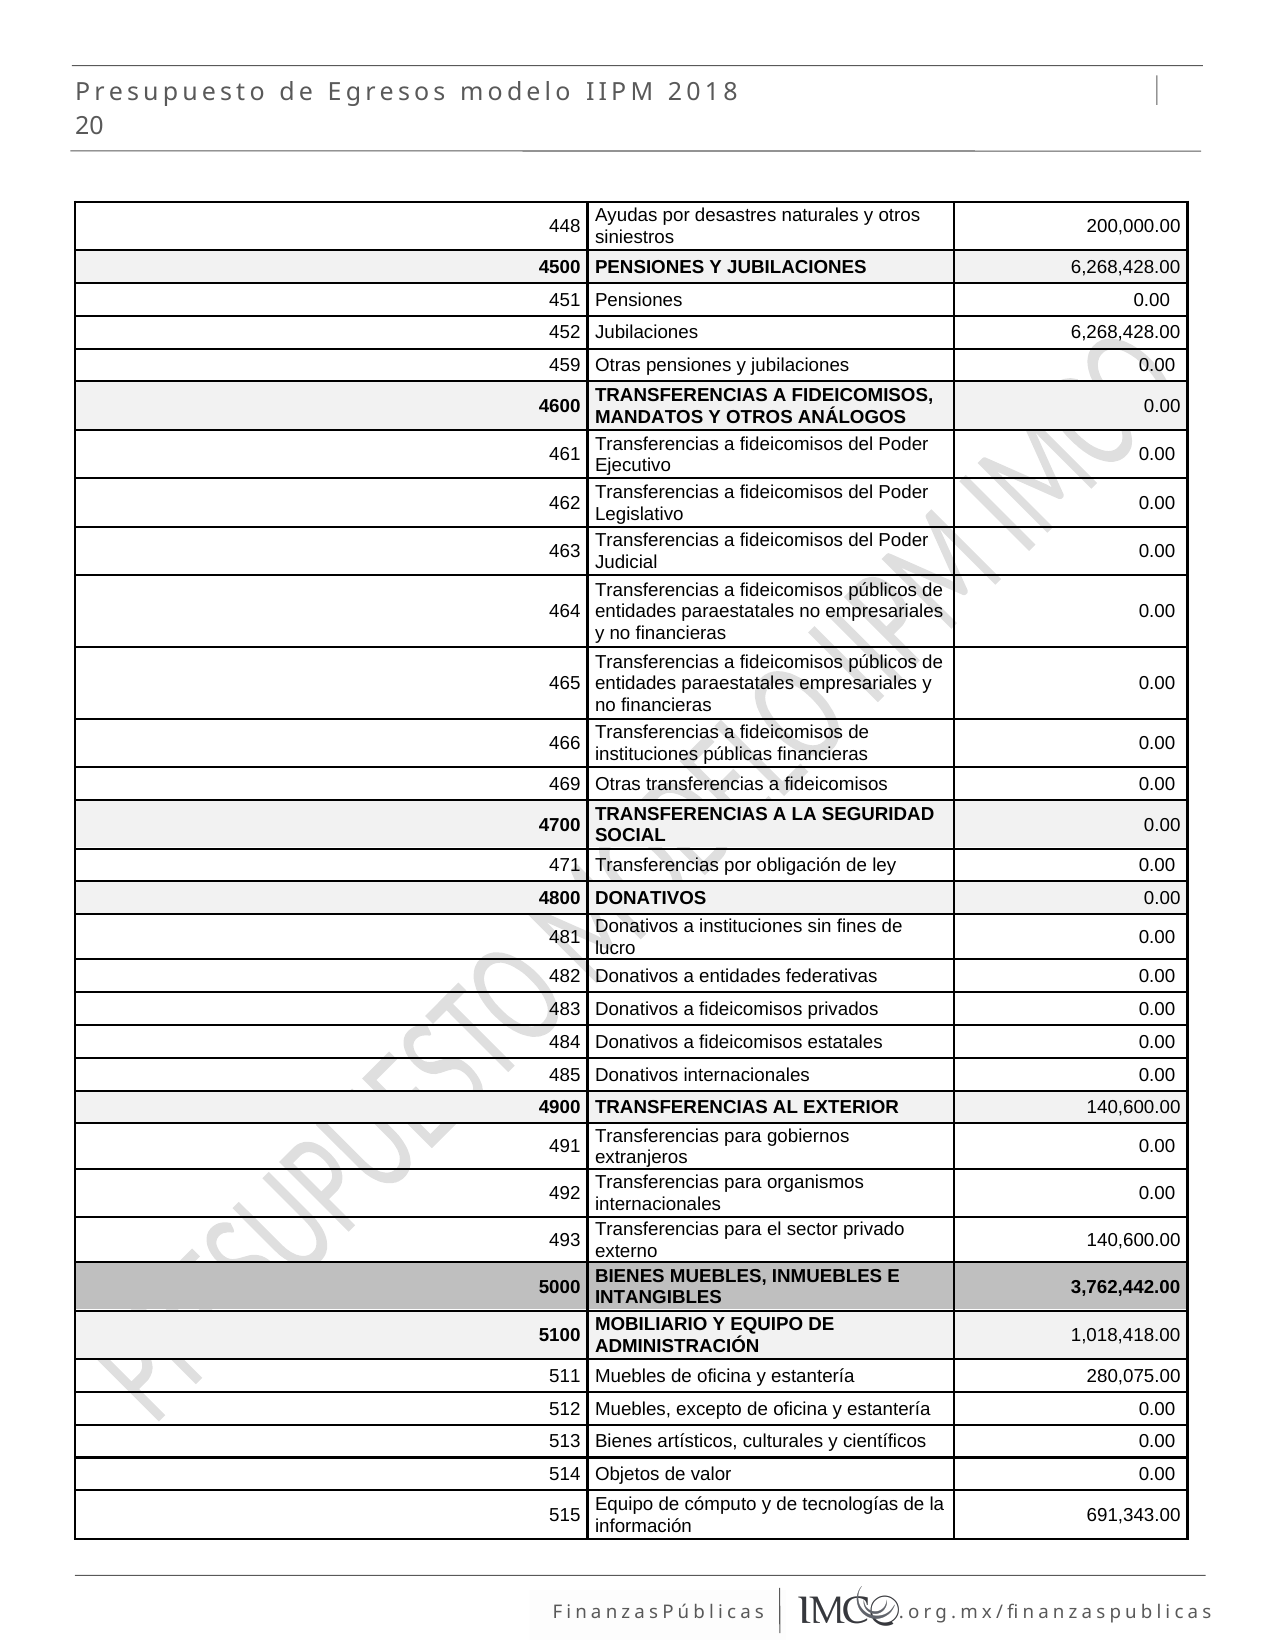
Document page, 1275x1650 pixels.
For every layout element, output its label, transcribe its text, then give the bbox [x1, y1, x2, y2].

table_cell 4600 [76, 382, 586, 429]
table_cell Transferencias a fideicomisos públicos de entidades paraestatales empresariales y no financieras [589, 648, 953, 718]
table_cell 0.00 [955, 882, 1186, 913]
table_cell Transferencias para organismos internacionales [589, 1170, 953, 1216]
table_cell 0.00 [955, 1459, 1186, 1489]
table_cell Donativos a fideicomisos estatales [589, 1026, 953, 1057]
table_cell 200,000.00 [955, 203, 1186, 249]
table_cell 515 [76, 1491, 586, 1538]
table_cell 4500 [76, 251, 586, 282]
table_cell 0.00 [955, 479, 1186, 526]
table_cell 512 [76, 1393, 586, 1424]
table_cell 4900 [76, 1092, 586, 1122]
table_cell 459 [76, 350, 586, 380]
table_cell 485 [76, 1059, 586, 1089]
table_cell 463 [76, 528, 586, 574]
table_cell PENSIONES Y JUBILACIONES [589, 251, 953, 282]
table_cell 5000 [76, 1263, 586, 1309]
table_cell 452 [76, 317, 586, 347]
table_cell Transferencias a fideicomisos de instituciones públicas financieras [589, 720, 953, 766]
table_cell Donativos a entidades federativas [589, 960, 953, 991]
table_cell DONATIVOS [589, 882, 953, 913]
table_cell 482 [76, 960, 586, 991]
table_cell Donativos internacionales [589, 1059, 953, 1089]
table_cell 464 [76, 576, 586, 646]
table_cell 0.00 [955, 648, 1186, 718]
table_cell Donativos a fideicomisos privados [589, 993, 953, 1024]
table_cell BIENES MUEBLES, INMUEBLES E INTANGIBLES [589, 1263, 953, 1309]
table_cell 0.00 [955, 284, 1186, 314]
table_cell Otras pensiones y jubilaciones [589, 350, 953, 380]
table_cell Transferencias para el sector privado externo [589, 1218, 953, 1261]
table_cell Transferencias para gobiernos extranjeros [589, 1124, 953, 1167]
table_cell Transferencias a fideicomisos del Poder Legislativo [589, 479, 953, 526]
table_cell 4800 [76, 882, 586, 913]
table_cell 493 [76, 1218, 586, 1261]
table_cell 0.00 [955, 1026, 1186, 1057]
table_cell 0.00 [955, 1426, 1186, 1456]
table_cell 465 [76, 648, 586, 718]
table_cell TRANSFERENCIAS A FIDEICOMISOS, MANDATOS Y OTROS ANÁLOGOS [589, 382, 953, 429]
table_cell 1,018,418.00 [955, 1312, 1186, 1358]
table_cell 492 [76, 1170, 586, 1216]
table_cell 0.00 [955, 1124, 1186, 1167]
table_cell TRANSFERENCIAS AL EXTERIOR [589, 1092, 953, 1122]
table_cell Transferencias a fideicomisos públicos de entidades paraestatales no empresariales y no financieras [589, 576, 953, 646]
table_cell Transferencias a fideicomisos del Poder Judicial [589, 528, 953, 574]
table_cell 691,343.00 [955, 1491, 1186, 1538]
table_cell 462 [76, 479, 586, 526]
table_cell 0.00 [955, 1393, 1186, 1424]
table_cell 0.00 [955, 720, 1186, 766]
table_cell 0.00 [955, 801, 1186, 847]
table_cell 280,075.00 [955, 1360, 1186, 1391]
table_cell Transferencias por obligación de ley [589, 850, 953, 880]
table_cell 513 [76, 1426, 586, 1456]
table_cell 491 [76, 1124, 586, 1167]
table_cell Otras transferencias a fideicomisos [589, 768, 953, 799]
table_cell 0.00 [955, 528, 1186, 574]
table_cell 0.00 [955, 850, 1186, 880]
table_cell Donativos a instituciones sin fines de lucro [589, 915, 953, 958]
table_cell Pensiones [589, 284, 953, 314]
table_cell 461 [76, 431, 586, 477]
table_cell Jubilaciones [589, 317, 953, 347]
table_cell 140,600.00 [955, 1092, 1186, 1122]
table_cell 0.00 [955, 1170, 1186, 1216]
table_cell 140,600.00 [955, 1218, 1186, 1261]
table_cell 481 [76, 915, 586, 958]
table_cell Equipo de cómputo y de tecnologías de la información [589, 1491, 953, 1538]
table_cell 484 [76, 1026, 586, 1057]
table_cell 514 [76, 1459, 586, 1489]
table_cell 483 [76, 993, 586, 1024]
table_cell MOBILIARIO Y EQUIPO DE ADMINISTRACIÓN [589, 1312, 953, 1358]
table_cell 471 [76, 850, 586, 880]
table_cell Transferencias a fideicomisos del Poder Ejecutivo [589, 431, 953, 477]
table_cell 0.00 [955, 431, 1186, 477]
table_cell 0.00 [955, 382, 1186, 429]
table_cell 0.00 [955, 576, 1186, 646]
table_cell 0.00 [955, 960, 1186, 991]
table_cell 0.00 [955, 1059, 1186, 1089]
table_cell 3,762,442.00 [955, 1263, 1186, 1309]
table_cell 6,268,428.00 [955, 317, 1186, 347]
table_cell 466 [76, 720, 586, 766]
table_cell 6,268,428.00 [955, 251, 1186, 282]
table_cell Ayudas por desastres naturales y otros siniestros [589, 203, 953, 249]
table_cell 511 [76, 1360, 586, 1391]
table_cell 0.00 [955, 915, 1186, 958]
table_cell 0.00 [955, 350, 1186, 380]
table_cell 0.00 [955, 993, 1186, 1024]
table_cell Objetos de valor [589, 1459, 953, 1489]
table_cell 448 [76, 203, 586, 249]
table_cell 5100 [76, 1312, 586, 1358]
table_cell TRANSFERENCIAS A LA SEGURIDAD SOCIAL [589, 801, 953, 847]
table_cell 451 [76, 284, 586, 314]
table_cell 4700 [76, 801, 586, 847]
table_cell 0.00 [955, 768, 1186, 799]
table_cell Muebles de oficina y estantería [589, 1360, 953, 1391]
table_cell Bienes artísticos, culturales y científicos [589, 1426, 953, 1456]
table_cell 469 [76, 768, 586, 799]
table_cell Muebles, excepto de oficina y estantería [589, 1393, 953, 1424]
